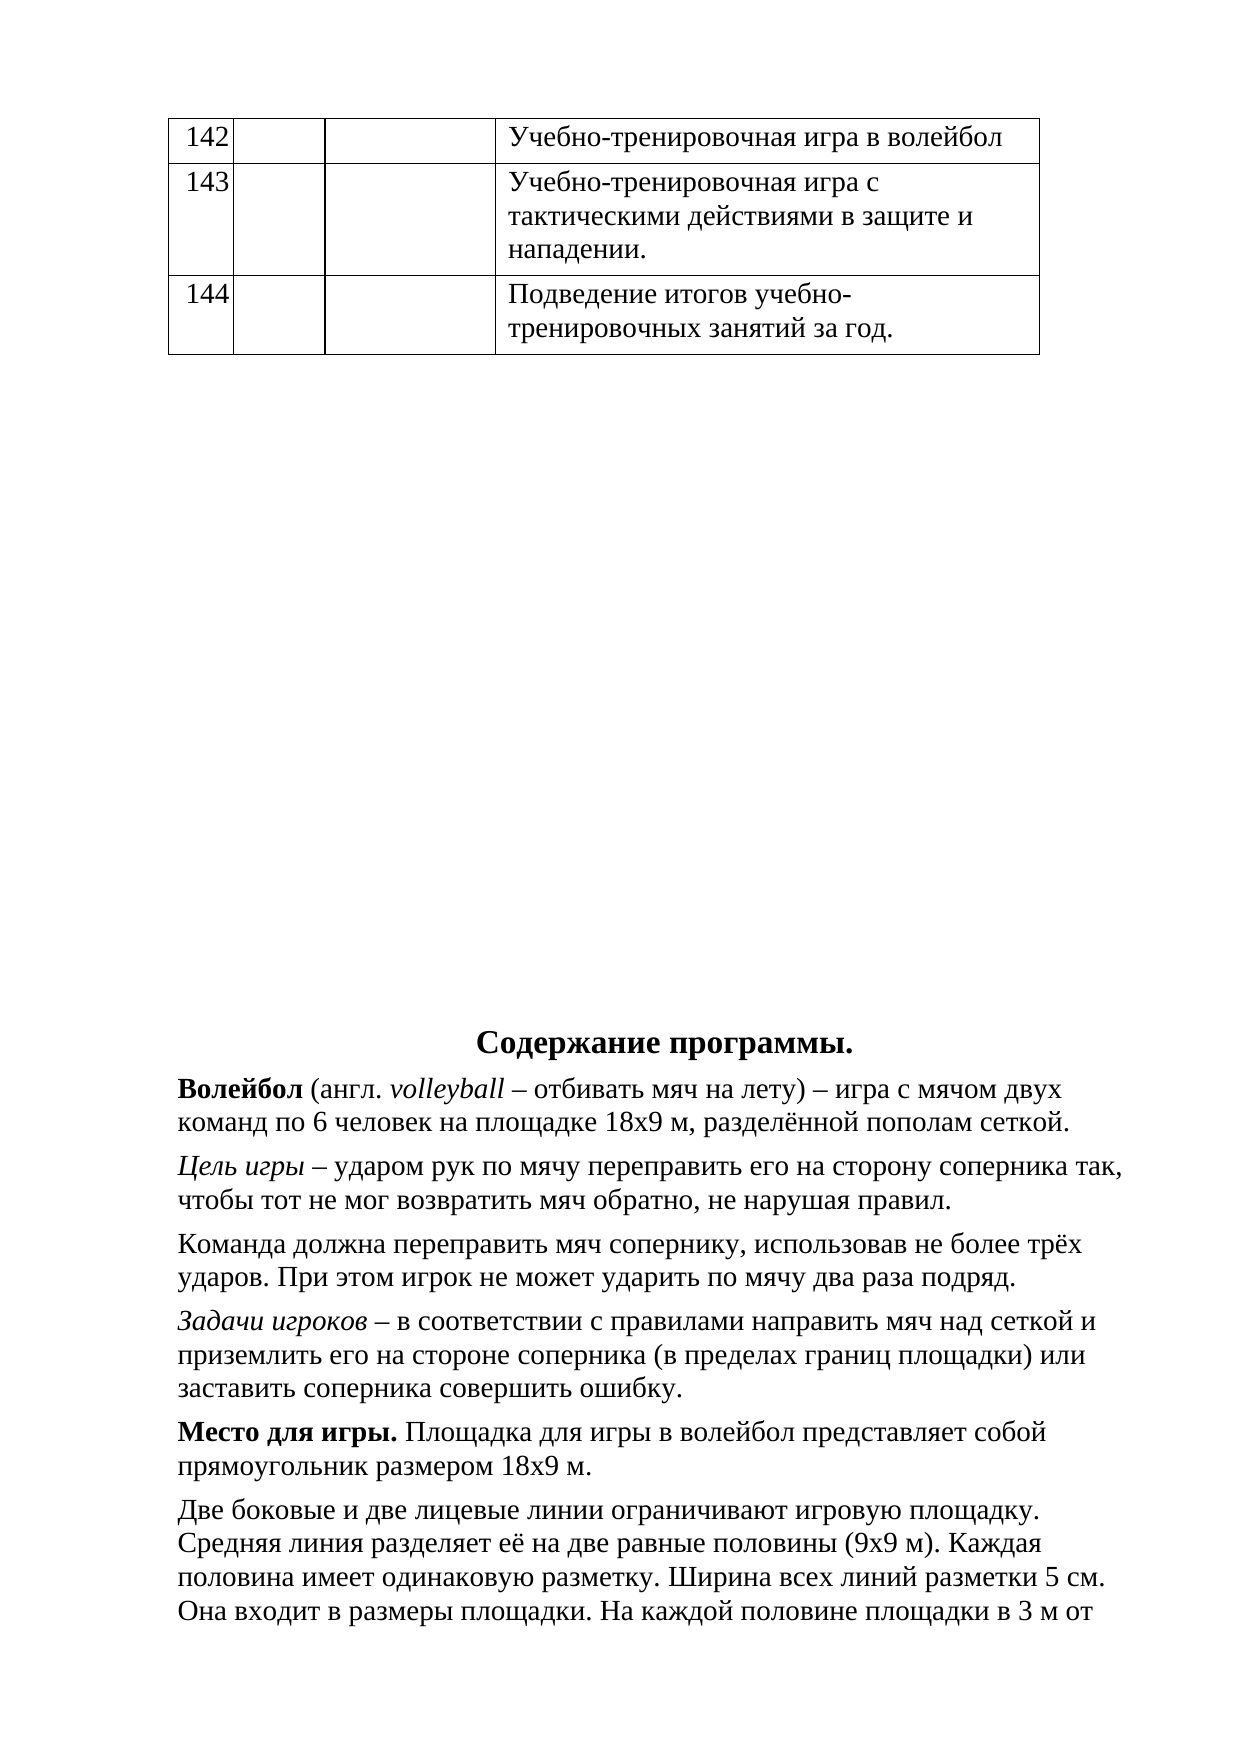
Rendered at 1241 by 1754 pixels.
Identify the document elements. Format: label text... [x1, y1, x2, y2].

table_cell [234, 276, 324, 354]
table_cell Учебно-тренировочная игра с тактическими действиями в защите и нападении. [496, 164, 1039, 275]
table_cell [234, 119, 324, 163]
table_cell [496, 119, 1039, 163]
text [177, 1492, 1152, 1626]
text Место для игры. Площадка для игры в волейбол представляет собой прямоугольник размером 18x9 м. [177, 1414, 1152, 1482]
table_cell [326, 164, 495, 275]
table_cell 143 [169, 164, 233, 275]
table_cell [326, 119, 495, 163]
table_cell [234, 164, 324, 275]
table_cell 144 [169, 276, 233, 354]
text Команда должна переправить мяч сопернику, использовав не более трёх ударов. При этом игрок не может ударить по мячу два раза подряд. [177, 1226, 1152, 1293]
table_cell [326, 276, 495, 354]
text Задачи игроков – в соответствии с правилами направить мяч над сеткой и приземлить его на стороне соперника (в пределах границ площадки) или заставить соперника совершить ошибку. [177, 1303, 1152, 1404]
text Волейбол (англ. volleyball – отбивать мяч на лету) – игра с мячом двух команд по 6 человек на площадке 18x9 м, разделённой пополам сеткой. [177, 1071, 1152, 1138]
table_cell Подведение итогов учебно-тренировочных занятий за год. [496, 276, 1039, 354]
text Содержание программы. [177, 1022, 1152, 1061]
table_cell 142 [169, 119, 233, 163]
text Цель игры – ударом рук по мячу переправить его на сторону соперника так, чтобы тот не мог возвратить мяч обратно, не нарушая правил. [177, 1148, 1152, 1216]
